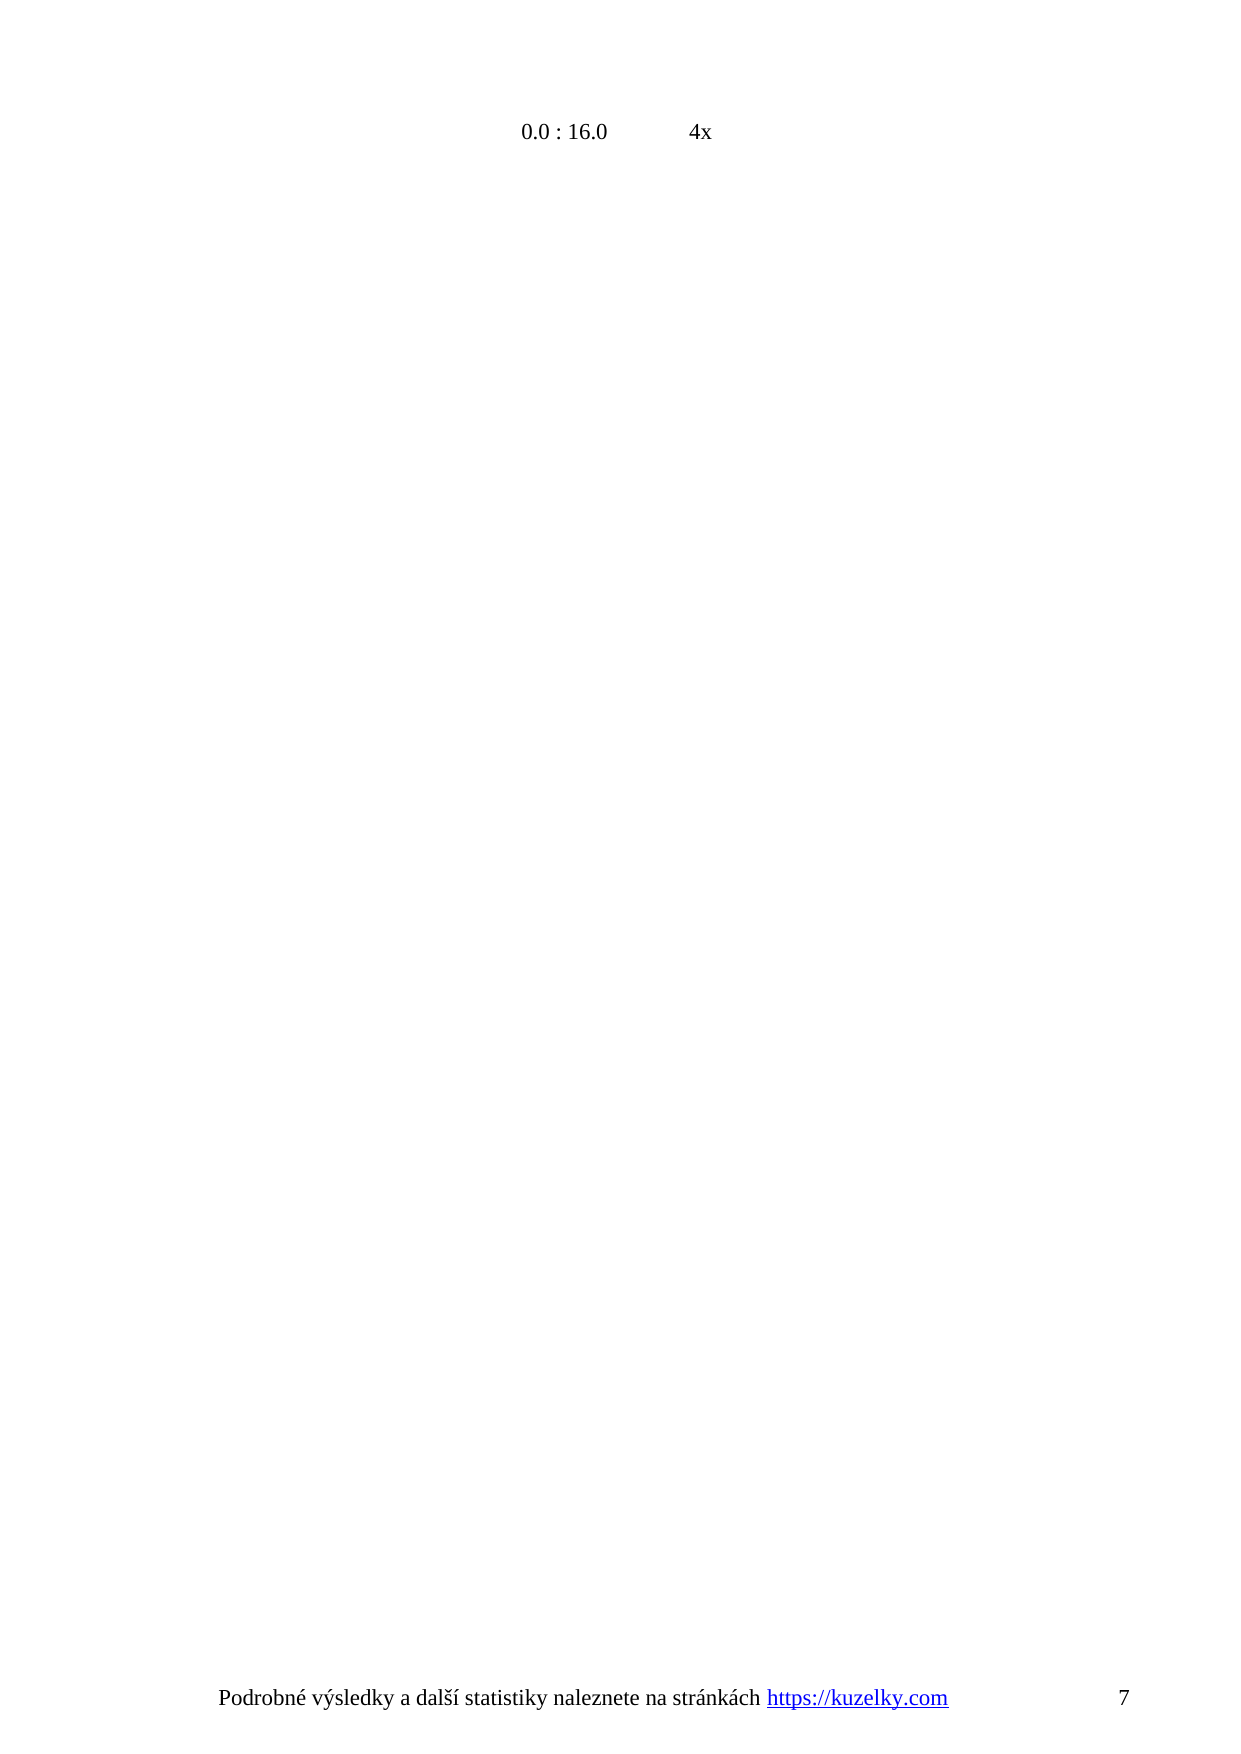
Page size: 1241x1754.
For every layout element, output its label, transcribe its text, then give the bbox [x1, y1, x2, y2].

text 0.0 : 16.0 4x [106, 118, 1134, 144]
